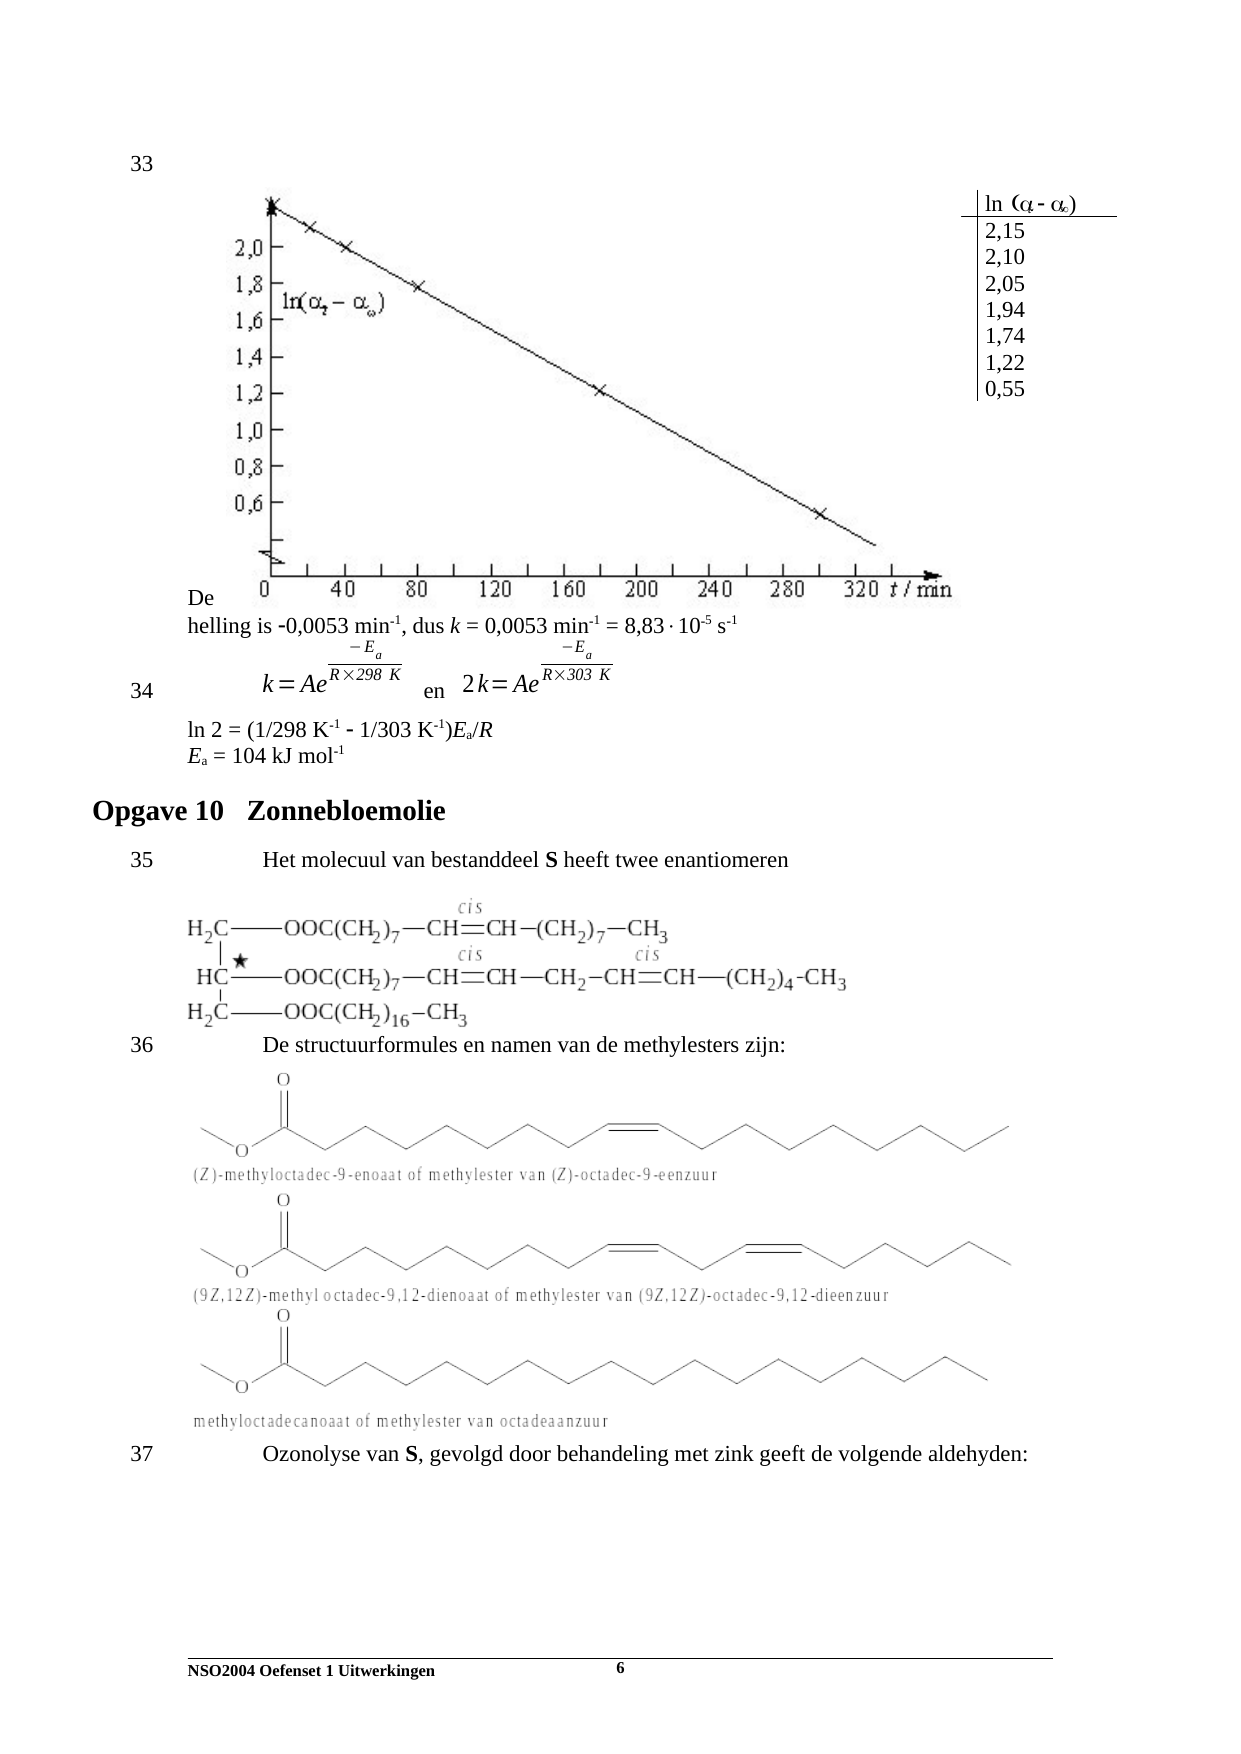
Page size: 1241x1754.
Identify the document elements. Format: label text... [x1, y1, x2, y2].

text De helling is 0,0053 min1, dus k = 0,0053 min1 = 8,83105 s1 [187, 584, 1053, 638]
text Ea = 104 kJ mol1 [187, 742, 1053, 768]
text Ozonolyse van S, gevolgd door behandeling met zink geeft de volgende aldehyden: [187, 1440, 1053, 1466]
text Het molecuul van bestanddeel S heeft twee enantiomeren [187, 846, 1053, 872]
text ln 2 = (1/298 K1 1/303 K1)Ea/R [187, 716, 1053, 742]
text en [187, 638, 1053, 703]
text De structuurformules en namen van de methylesters zijn: [187, 1031, 1053, 1057]
text Zonnebloemolie [158, 793, 1053, 827]
picture [226, 187, 962, 612]
